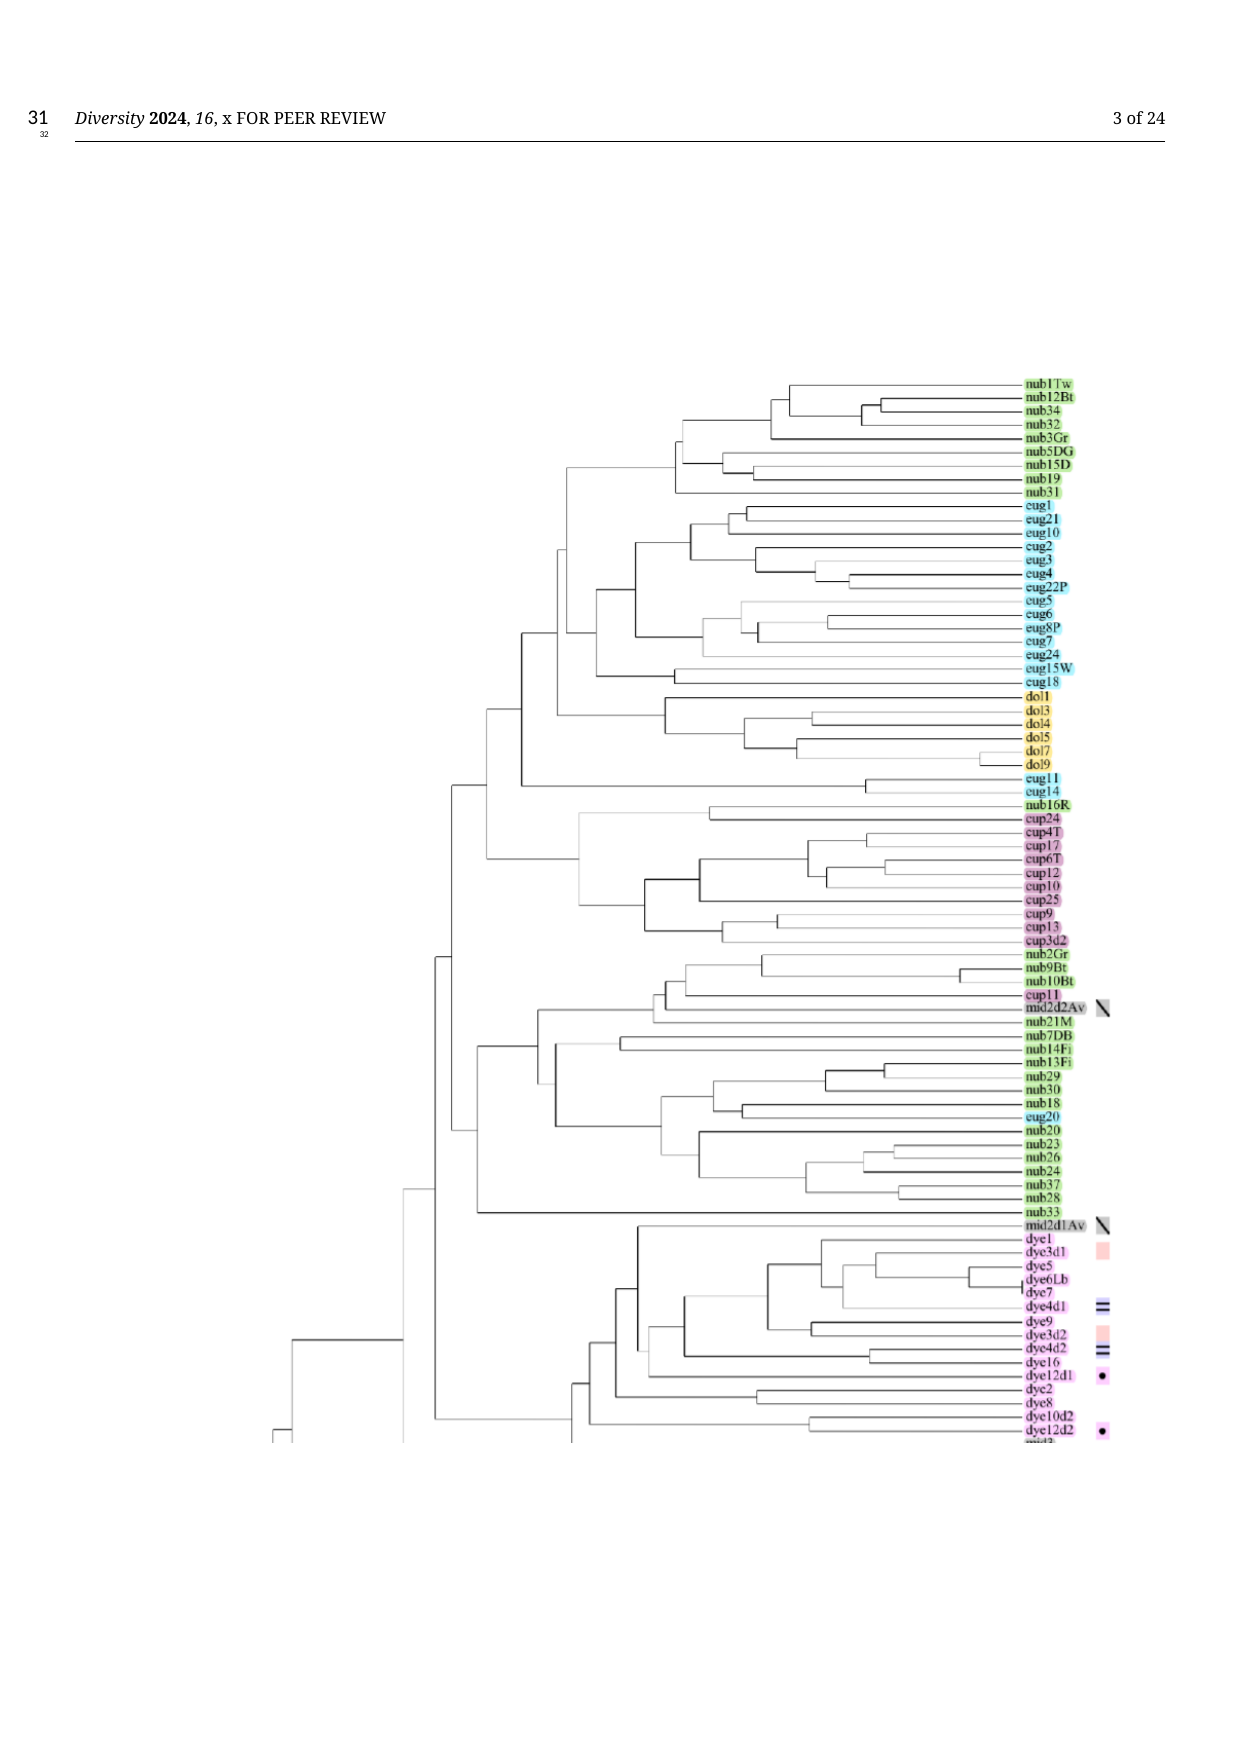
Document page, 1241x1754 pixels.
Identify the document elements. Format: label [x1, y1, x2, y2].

picture [75, 356, 1165, 1443]
